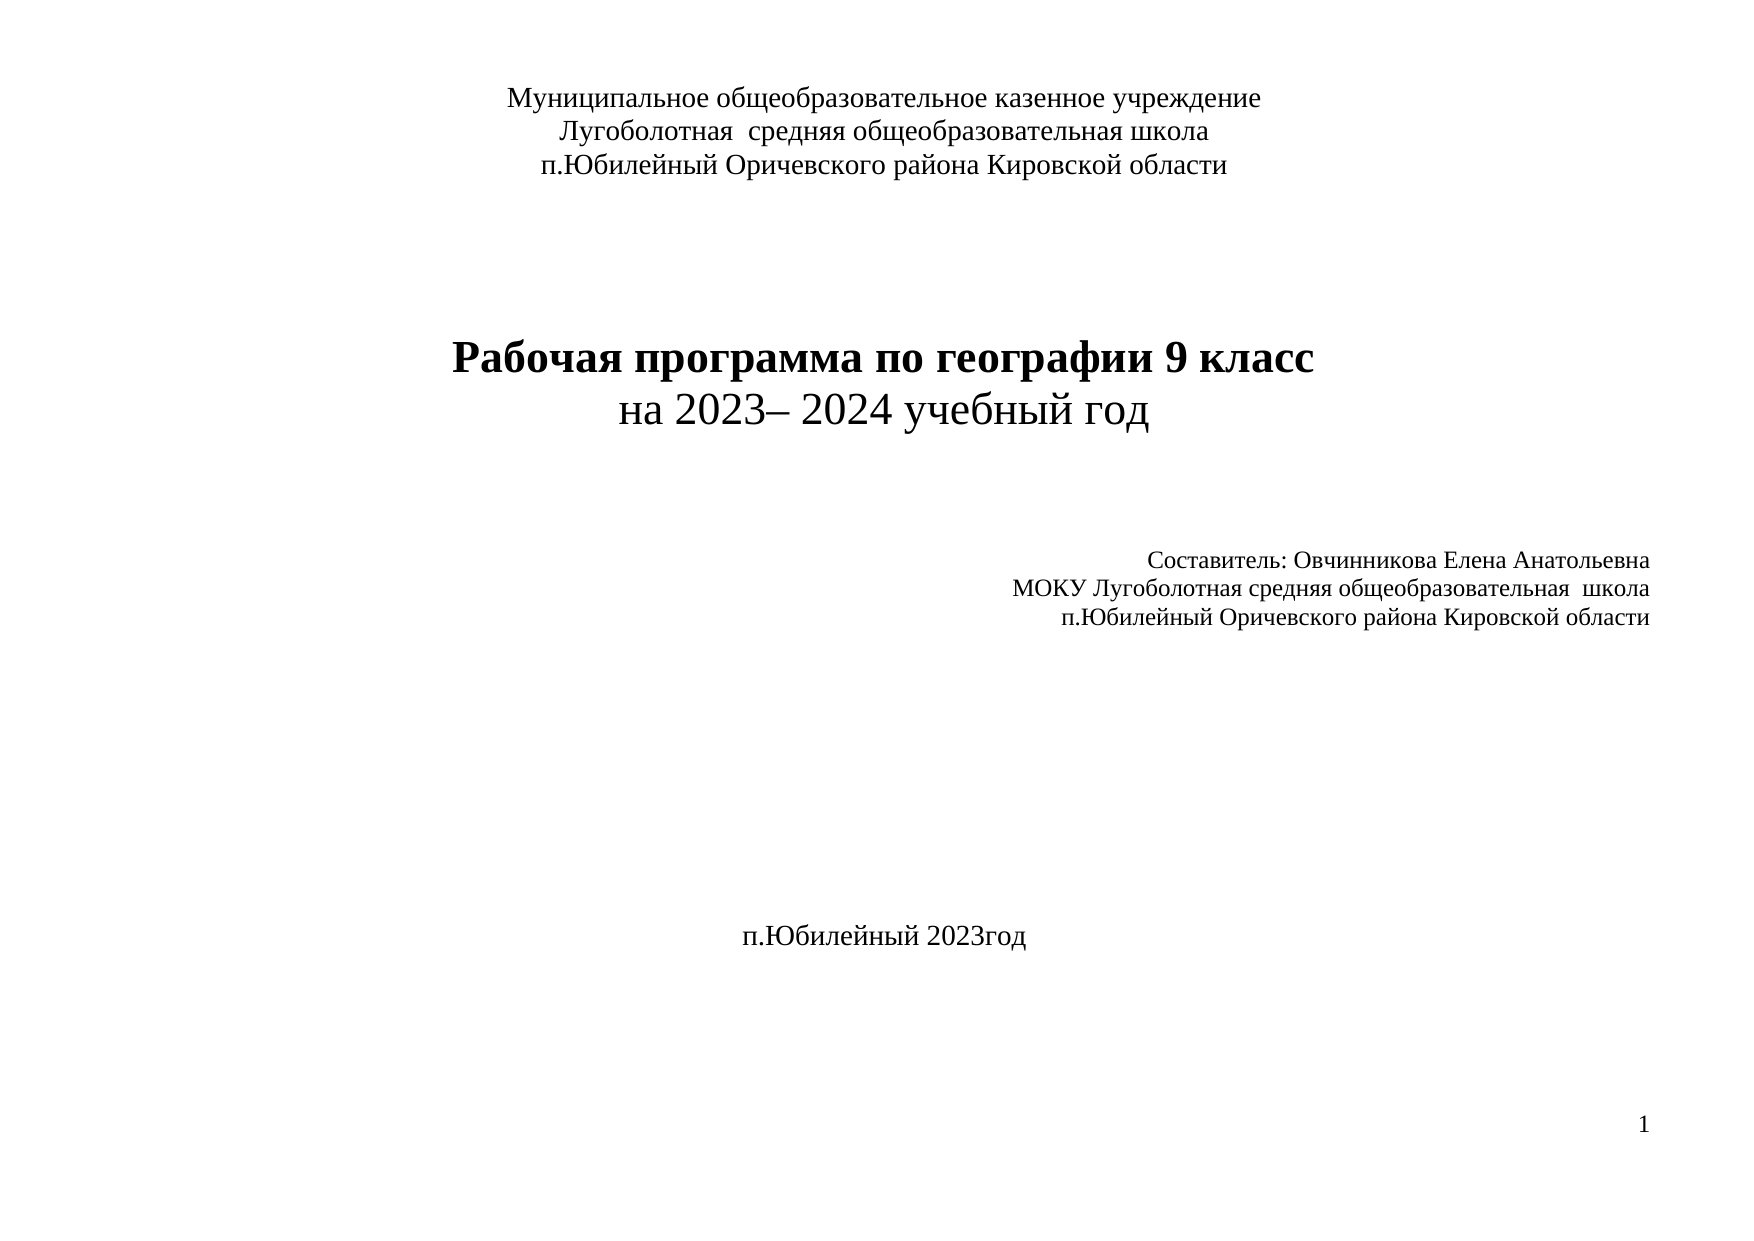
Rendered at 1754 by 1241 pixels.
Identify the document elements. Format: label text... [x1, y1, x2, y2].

text Муниципальное общеобразовательное казенное учреждение [118, 80, 1650, 113]
text п.Юбилейный Оричевского района Кировской области [118, 602, 1650, 631]
text Лугоболотная средняя общеобразовательная школа [118, 113, 1650, 147]
text Рабочая программа по географии 9 класс [118, 329, 1650, 382]
text на 2023– 2024 учебный год [118, 382, 1650, 434]
text п.Юбилейный Оричевского района Кировской области [118, 147, 1650, 181]
text п.Юбилейный 2023год [118, 918, 1650, 952]
text МОКУ Лугоболотная средняя общеобразовательная школа [118, 573, 1650, 602]
text Составитель: Овчинникова Елена Анатольевна [118, 545, 1650, 573]
